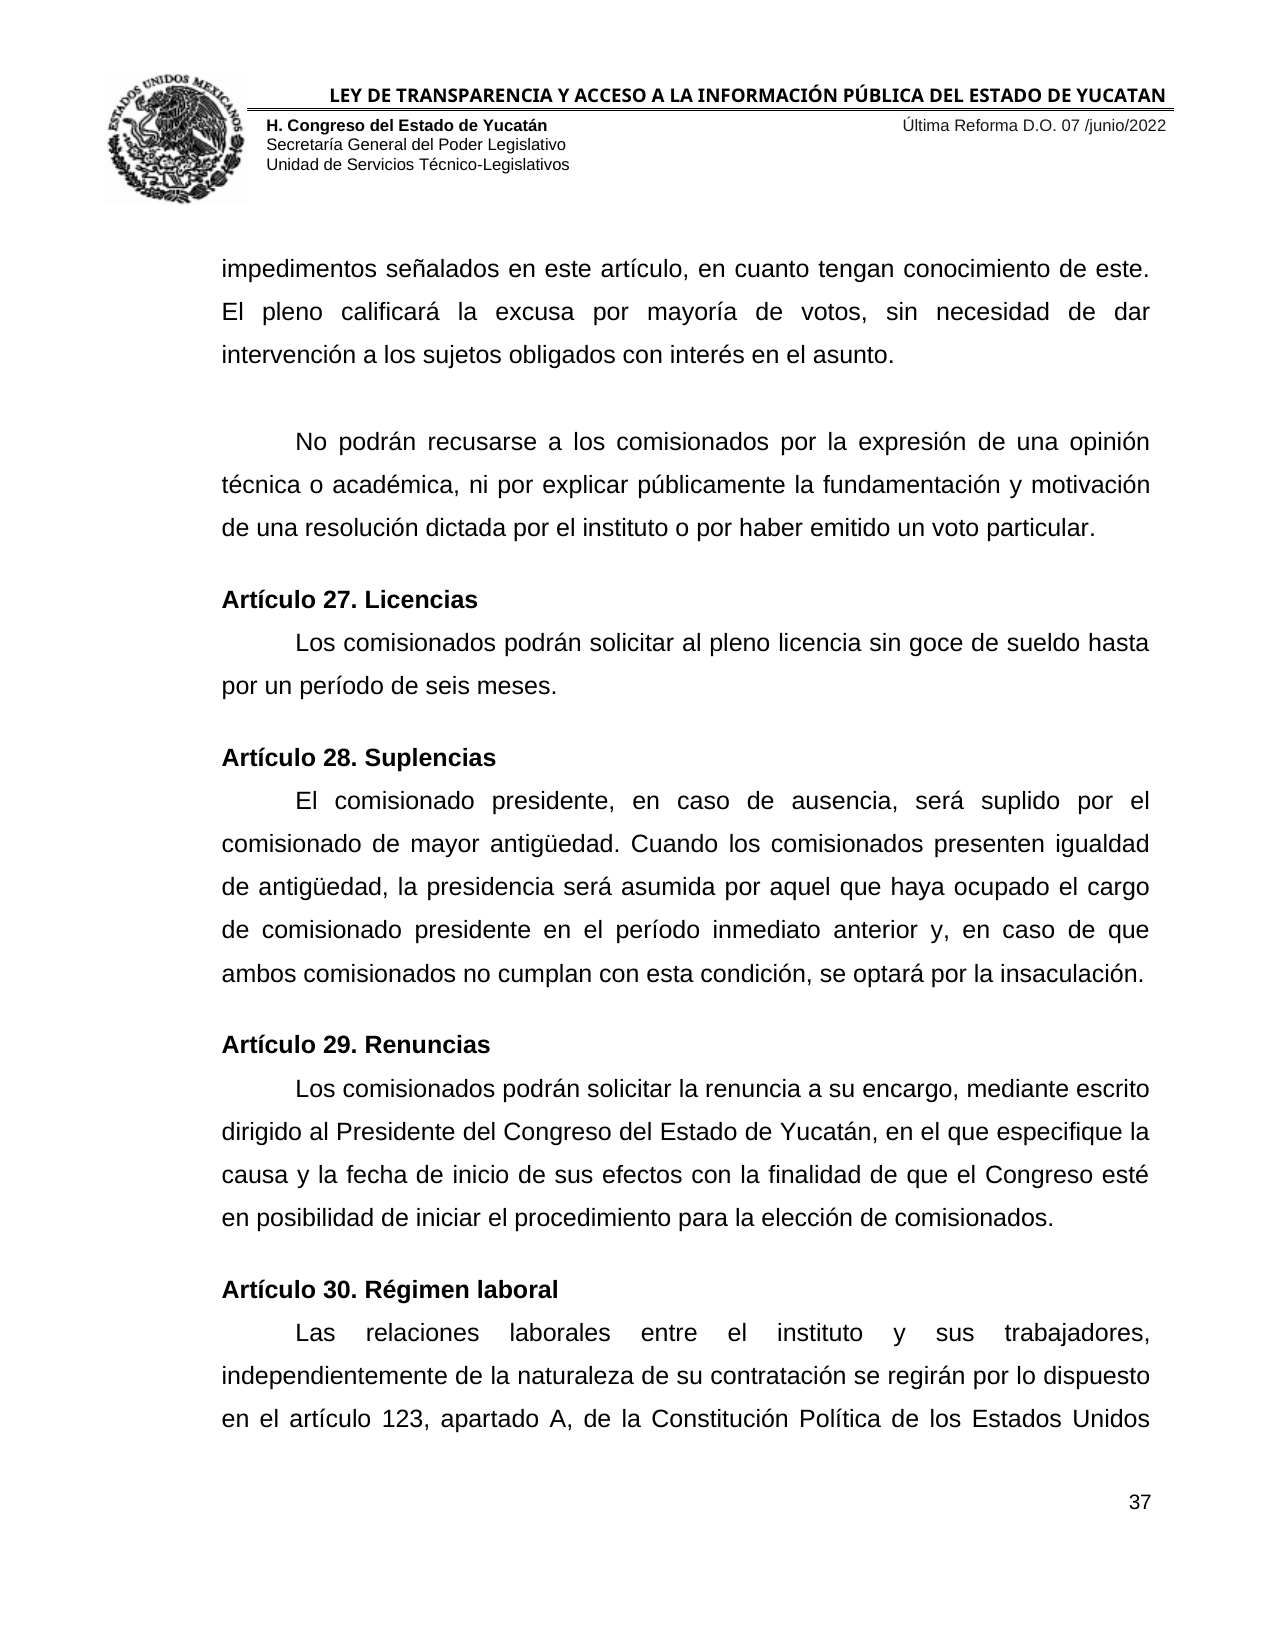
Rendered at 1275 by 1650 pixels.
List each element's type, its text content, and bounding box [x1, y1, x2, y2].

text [221, 254, 1152, 369]
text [221, 1318, 1152, 1433]
text Artículo 28. Suplencias [221, 743, 1152, 772]
text El comisionado presidente, en caso de ausencia, será suplido por el comisionado de mayor antigüedad. Cuando los comisionados presenten igualdad de antigüedad, la presidencia será asumida por aquel que haya ocupado el cargo de comisionado presidente en el período inmediato anterior y, en caso de que ambos comisionados no cumplan con esta condición, se optará por la insaculación. [221, 786, 1152, 987]
text Artículo 30. Régimen laboral [221, 1275, 1152, 1303]
text Artículo 27. Licencias [221, 585, 1152, 613]
text No podrán recusarse a los comisionados por la expresión de una opinión técnica o académica, ni por explicar públicamente la fundamentación y motivación de una resolución dictada por el instituto o por haber emitido un voto particular. [221, 427, 1152, 542]
text Los comisionados podrán solicitar al pleno licencia sin goce de sueldo hasta por un período de seis meses. [221, 628, 1152, 700]
text Artículo 29. Renuncias [221, 1030, 1152, 1059]
text Los comisionados podrán solicitar la renuncia a su encargo, mediante escrito dirigido al Presidente del Congreso del Estado de Yucatán, en el que especifique la causa y la fecha de inicio de sus efectos con la finalidad de que el Congreso esté en posibilidad de iniciar el procedimiento para la elección de comisionados. [221, 1073, 1152, 1232]
